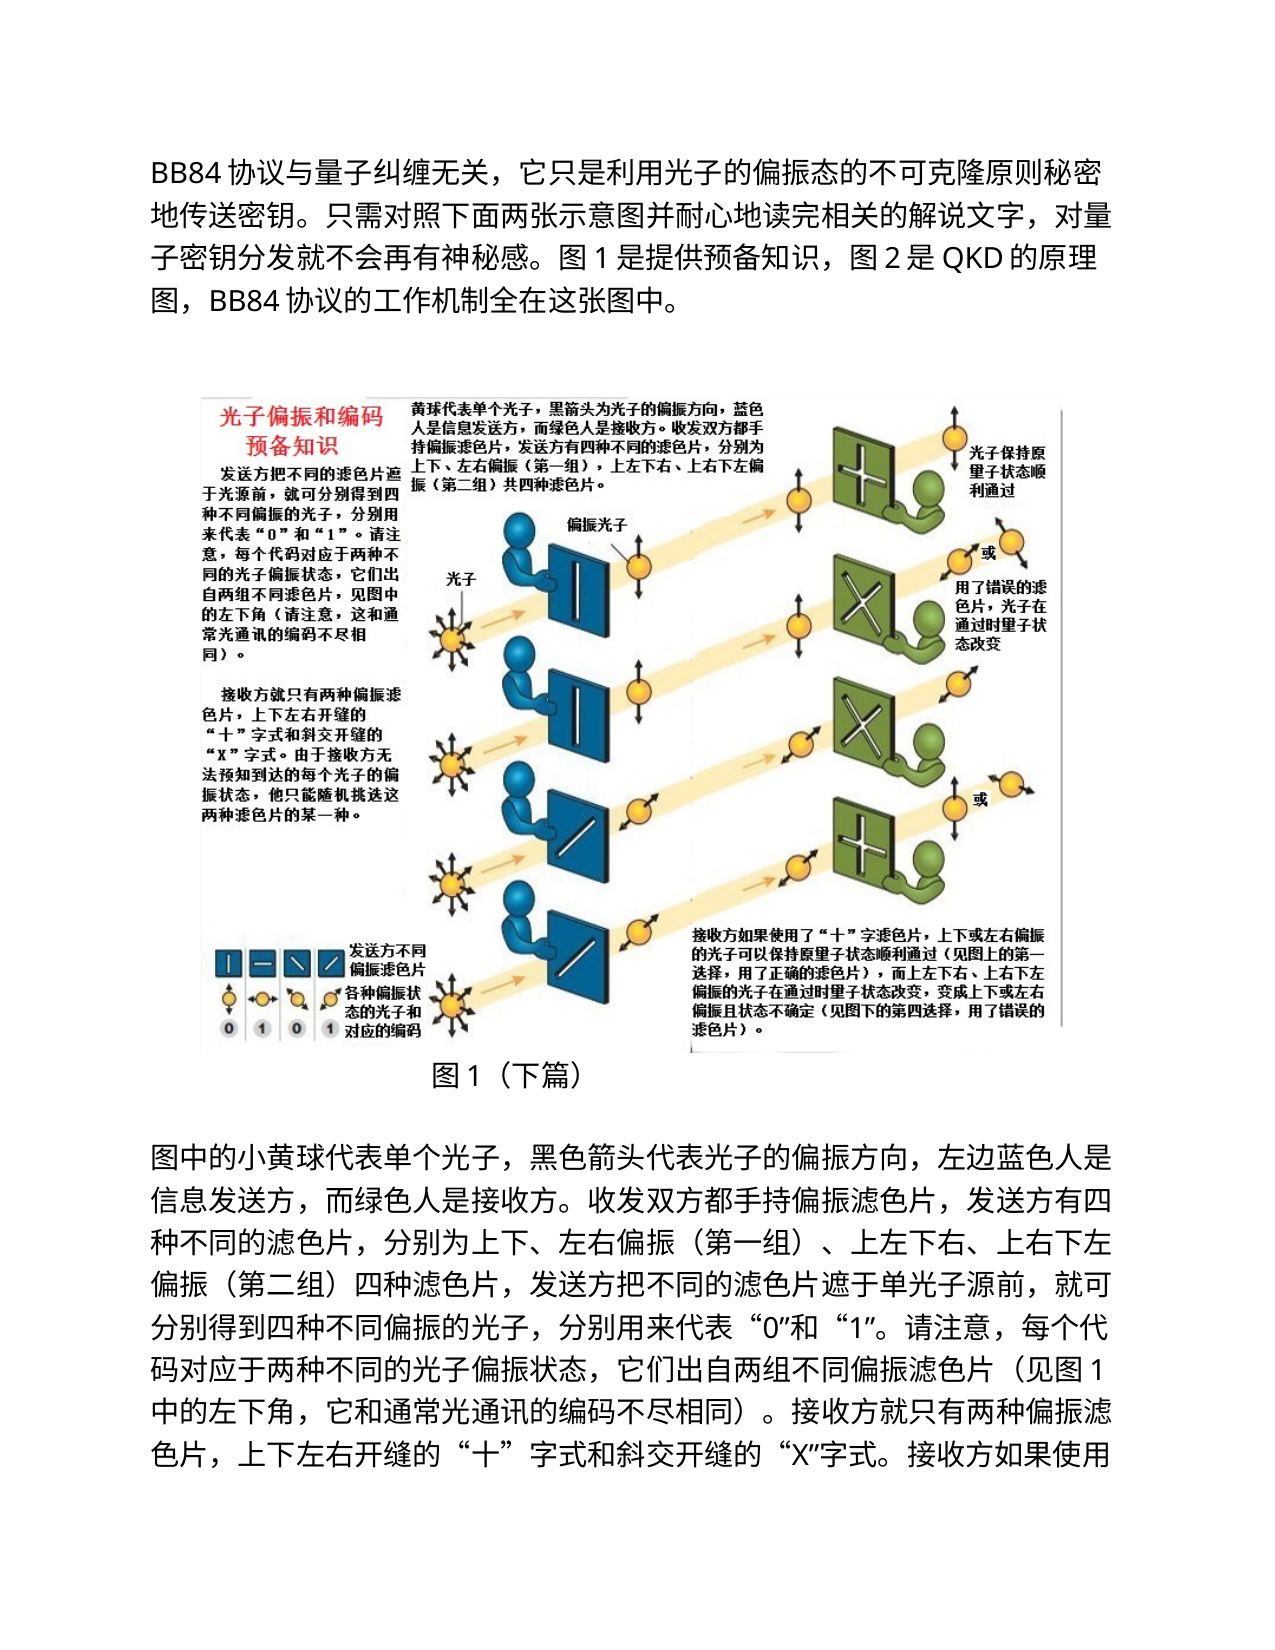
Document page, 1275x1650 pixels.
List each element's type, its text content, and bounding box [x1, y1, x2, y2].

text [150, 1135, 1125, 1474]
picture [200, 396, 1063, 1053]
text BB84协议与量子纠缠无关，它只是利用光子的偏振态的不可克隆原则秘密地传送密钥。只需对照下面两张示意图并耐心地读完相关的解说文字，对量子密钥分发就不会再有神秘感。图1是提供预备知识，图2是QKD的原理图，BB84协议的工作机制全在这张图中。 [150, 150, 1125, 319]
